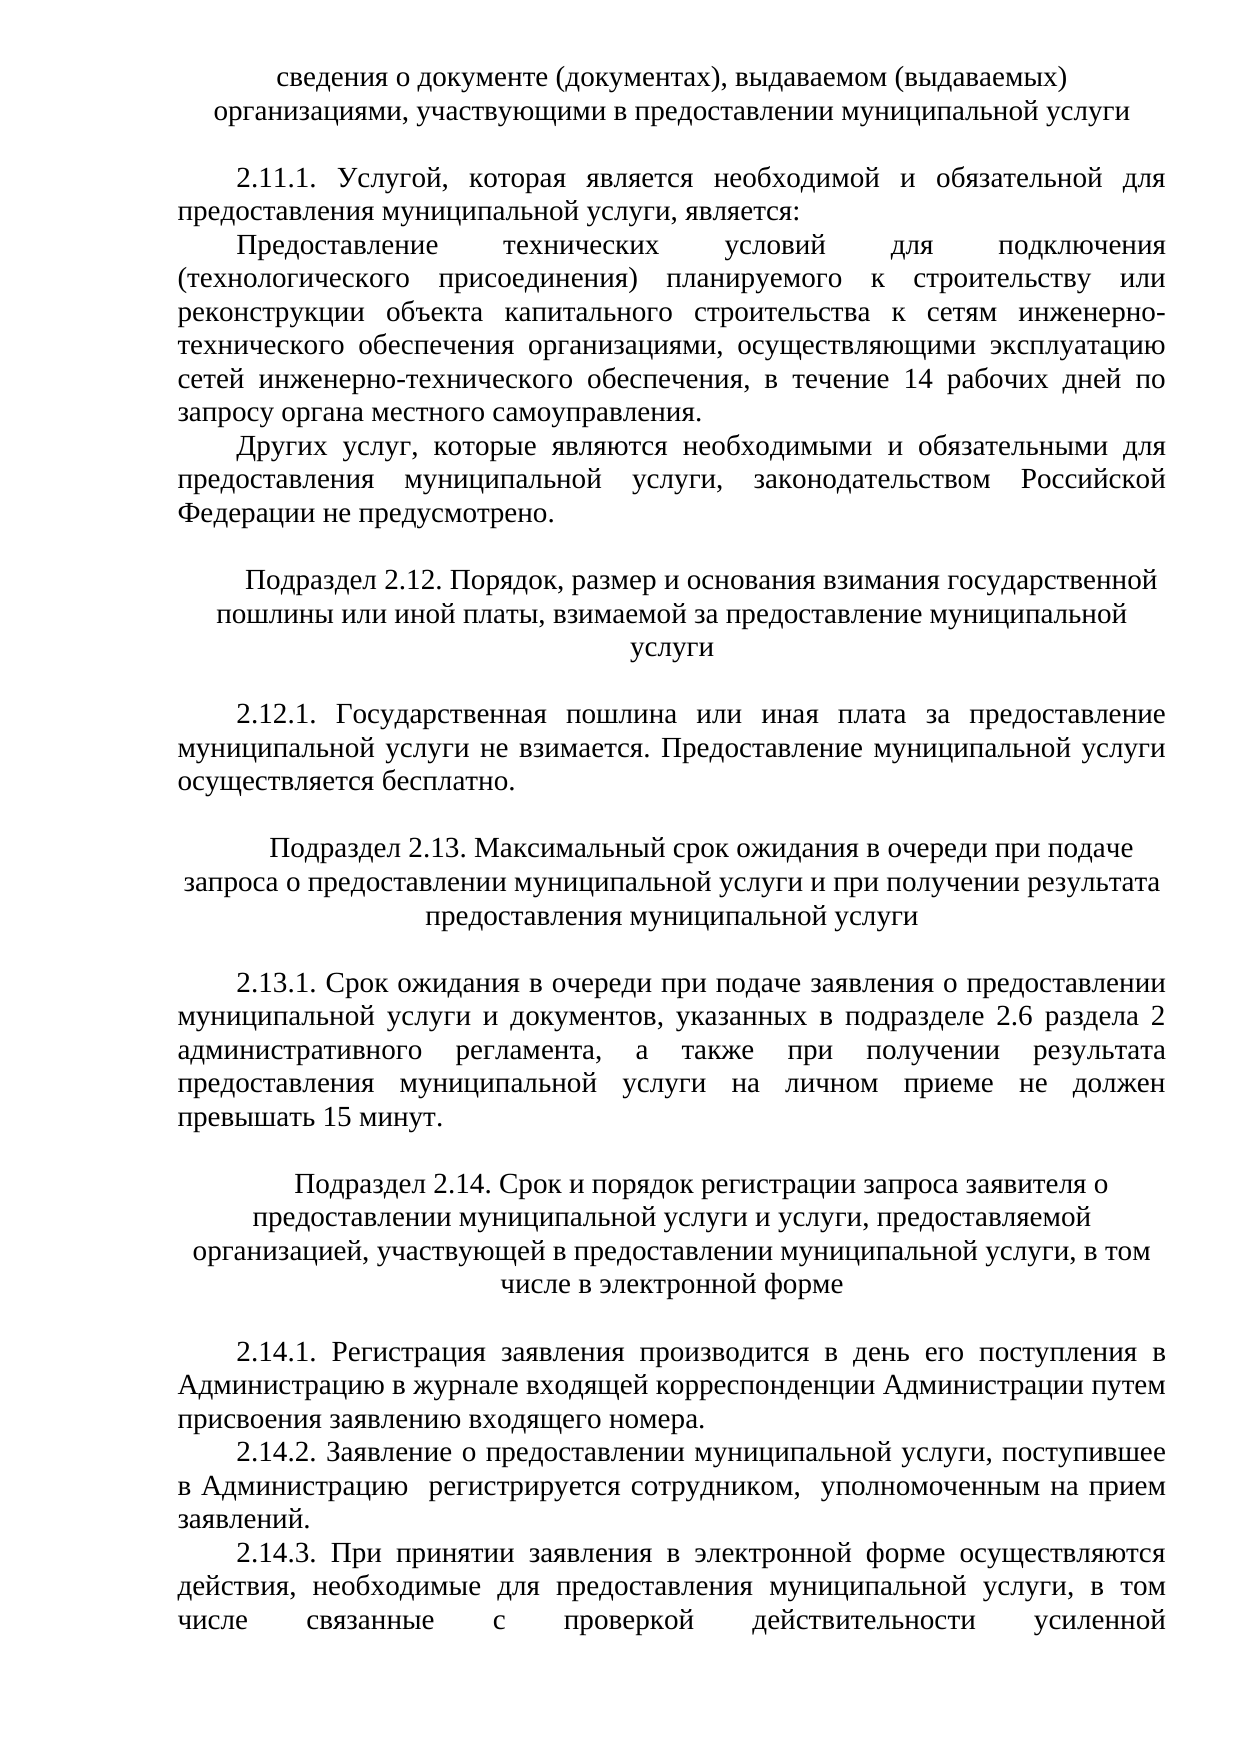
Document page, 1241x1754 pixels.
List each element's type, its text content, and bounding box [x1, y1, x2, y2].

text 2.12.1. Государственная пошлина или иная плата за предоставление муниципальной услуги не взимается. Предоставление муниципальной услуги осуществляется бесплатно. [177, 696, 1167, 797]
text 2.13.1. Срок ожидания в очереди при подаче заявления о предоставлении муниципальной услуги и документов, указанных в подразделе 2.6 раздела 2 административного регламента, а также при получении результата предоставления муниципальной услуги на личном приеме не должен превышать 15 минут. [177, 965, 1167, 1132]
text Предоставление технических условий для подключения (технологического присоединения) планируемого к строительству или реконструкции объекта капитального строительства к сетям инженерно-технического обеспечения организациями, осуществляющими эксплуатацию сетей инженерно-технического обеспечения, в течение 14 рабочих дней по запросу органа местного самоуправления. [177, 227, 1167, 428]
subtitle Подраздел 2.14. Срок и порядок регистрации запроса заявителя о предоставлении муниципальной услуги и услуги, предоставляемой организацией, участвующей в предоставлении муниципальной услуги, в том числе в электронной форме [177, 1166, 1167, 1300]
subtitle Подраздел 2.13. Максимальный срок ожидания в очереди при подаче запроса о предоставлении муниципальной услуги и при получении результата предоставления муниципальной услуги [177, 831, 1167, 931]
text Других услуг, которые являются необходимыми и обязательными для предоставления муниципальной услуги, законодательством Российской Федерации не предусмотрено. [177, 428, 1167, 529]
text 2.14.2. Заявление о предоставлении муниципальной услуги, поступившее в Администрацию регистрируется сотрудником, уполномоченным на прием заявлений. [177, 1434, 1167, 1535]
text 2.11.1. Услугой, которая является необходимой и обязательной для предоставления муниципальной услуги, является: [177, 160, 1167, 227]
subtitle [177, 59, 1167, 126]
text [177, 1535, 1167, 1636]
text 2.14.1. Регистрация заявления производится в день его поступления в Администрацию в журнале входящей корреспонденции Администрации путем присвоения заявлению входящего номера. [177, 1334, 1167, 1434]
subtitle Подраздел 2.12. Порядок, размер и основания взимания государственной пошлины или иной платы, взимаемой за предоставление муниципальной услуги [177, 562, 1167, 663]
